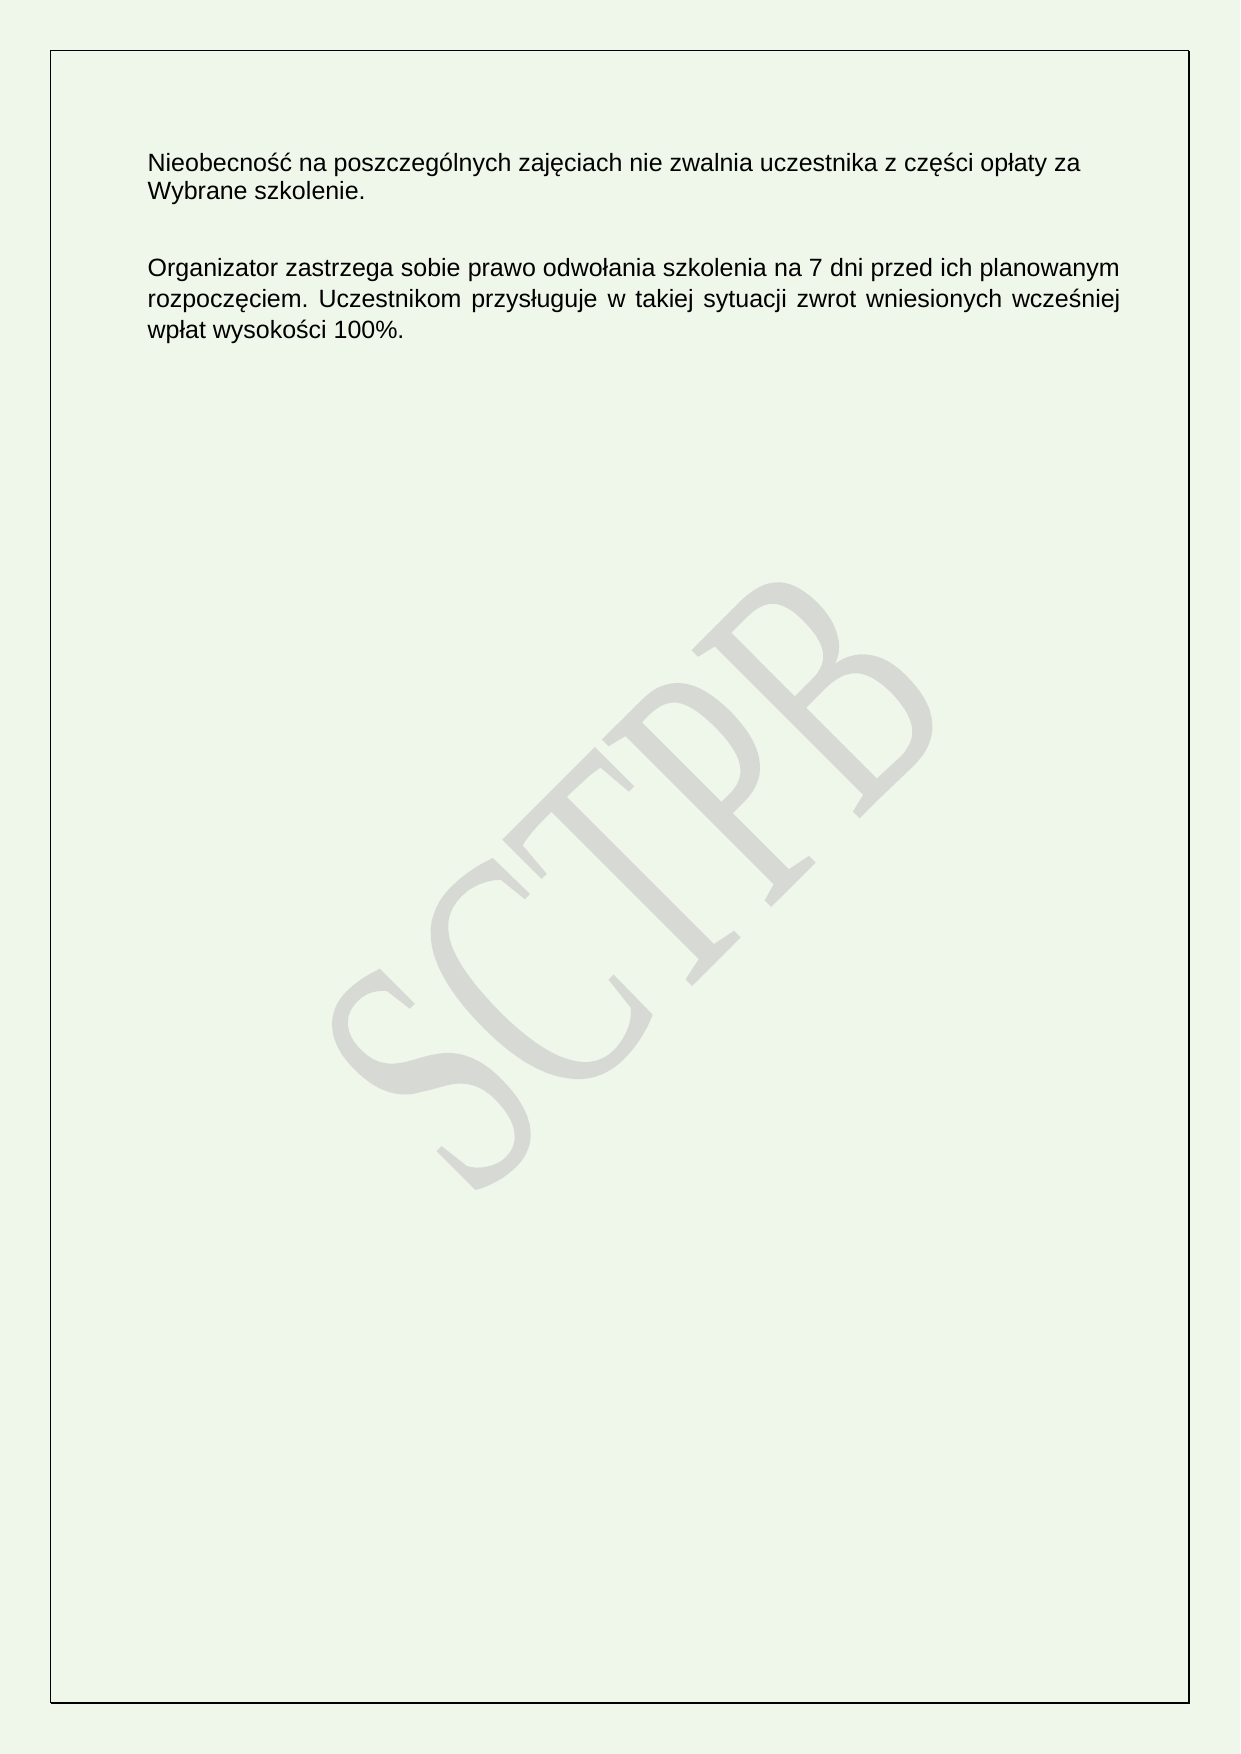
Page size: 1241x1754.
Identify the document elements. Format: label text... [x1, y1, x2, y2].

text Wybrane szkolenie. [147, 176, 1136, 205]
text Organizator zastrzega sobie prawo odwołania szkolenia na 7 dni przed ich planowanym rozpoczęciem. Uczestnikom przysługuje w takiej sytuacji zwrot wniesionych wcześniej wpłat wysokości 100%. [147, 253, 1121, 344]
text Nieobecność na poszczególnych zajęciach nie zwalnia uczestnika z części opłaty za [147, 148, 1136, 176]
